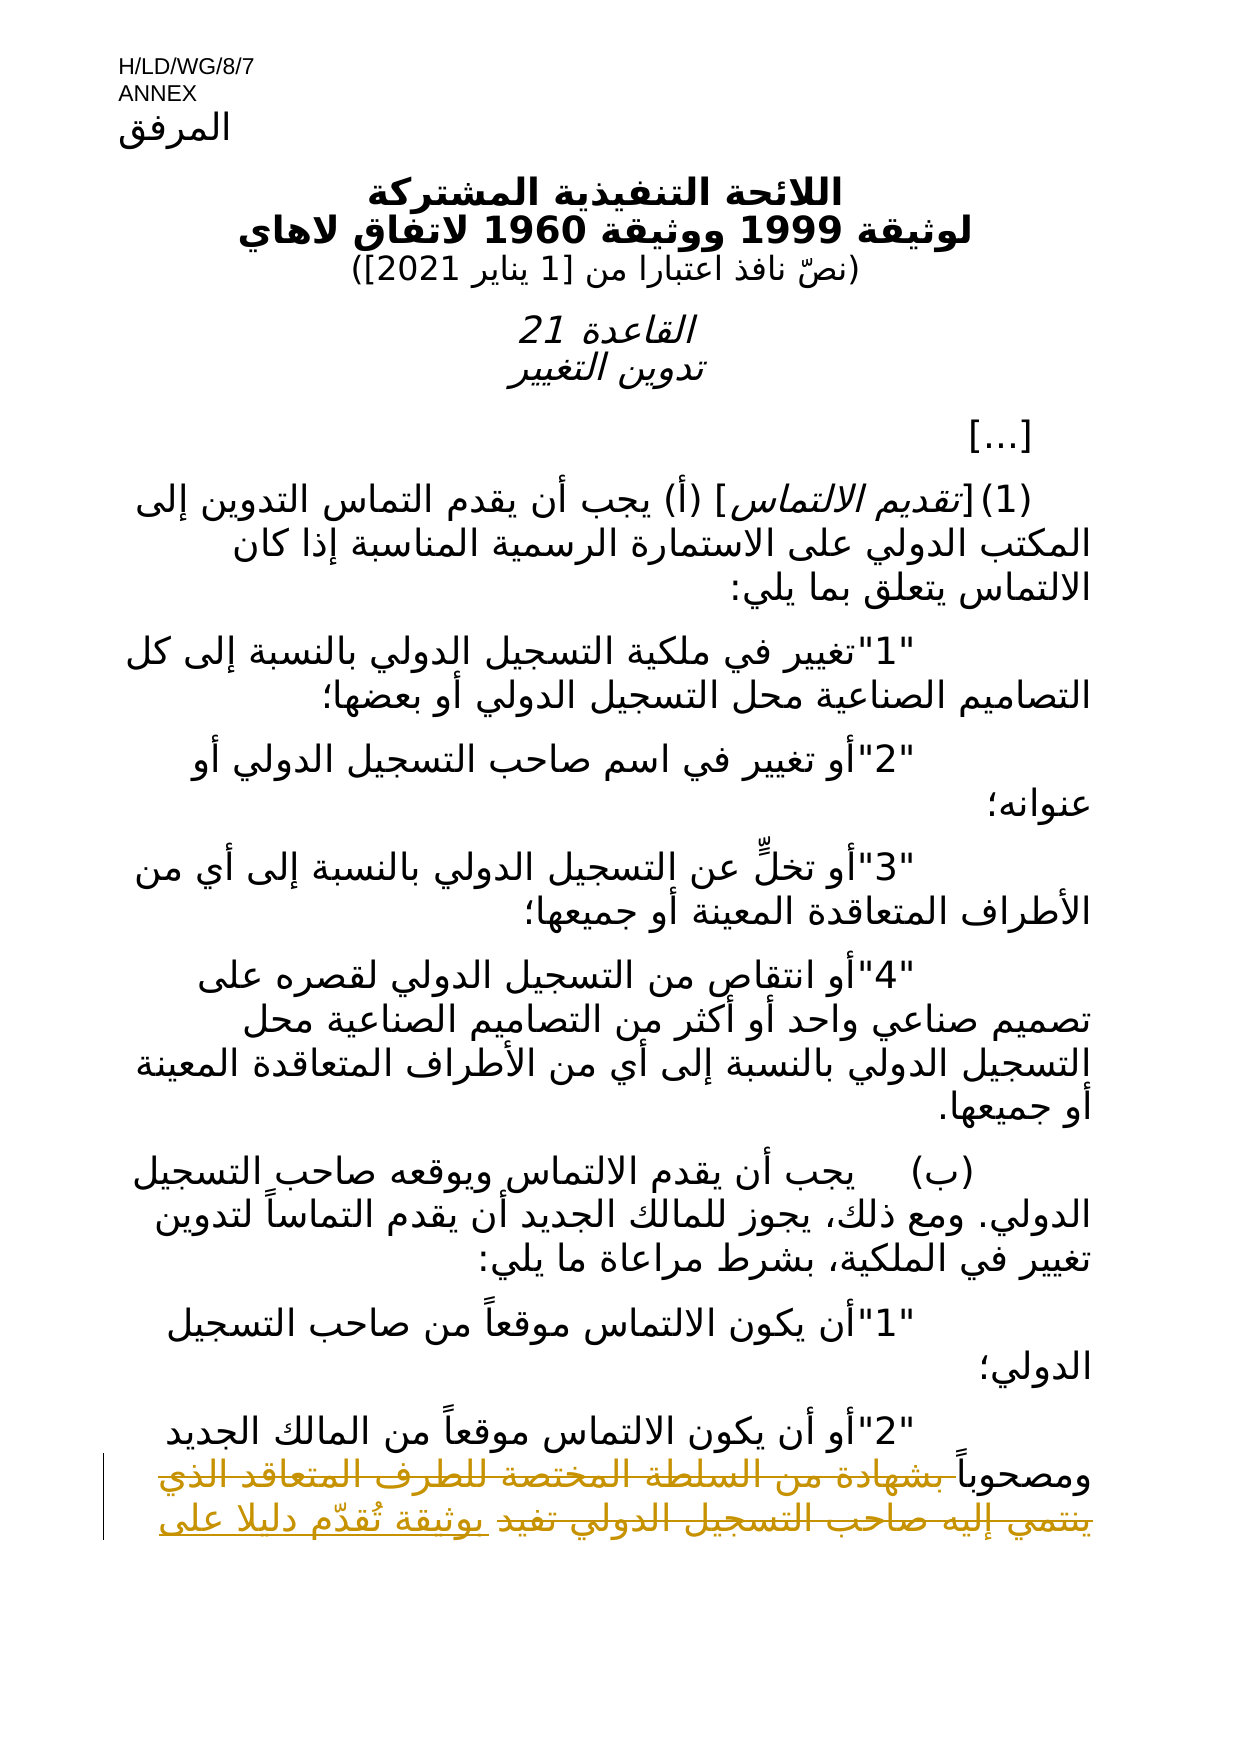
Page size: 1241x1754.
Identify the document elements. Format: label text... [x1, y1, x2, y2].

text "2" أو تغيير في اسم صاحب التسجيل الدولي أو عنوانه؛ [118, 738, 1092, 825]
text (نصّ نافذ اعتبارا من [1 يناير 2021]) [118, 251, 1092, 288]
text "1" أن يكون الالتماس موقعاً من صاحب التسجيل الدولي؛ [118, 1301, 1092, 1388]
text (ب) يجب أن يقدم الالتماس ويوقعه صاحب التسجيل الدولي. ومع ذلك، يجوز للمالك الجديد أن يقدم التماساً لتدوين تغيير في الملكية، بشرط مراعاة ما يلي: [118, 1149, 1092, 1280]
text "1" تغيير في ملكية التسجيل الدولي بالنسبة إلى كل التصاميم الصناعية محل التسجيل الدولي أو بعضها؛ [118, 629, 1092, 717]
text لوثيقة 1999 ووثيقة 1960 لاتفاق لاهاي [118, 213, 1092, 251]
text اللائحة التنفيذية المشتركة [118, 176, 517, 213]
text القاعدة 21 [118, 313, 1092, 351]
text اللائحة التنفيذية المشتركة [422, 176, 1092, 213]
text تدوين التغيير [118, 351, 1092, 388]
text "3" أو تخلٍّ عن التسجيل الدولي بالنسبة إلى أي من الأطراف المتعاقدة المعينة أو جميعها؛ [118, 846, 1092, 933]
text (1) [تقديم الالتماس] (أ) يجب أن يقدم التماس التدوين إلى المكتب الدولي على الاستمارة الرسمية المناسبة إذا كان الالتماس يتعلق بما يلي: [118, 478, 1092, 609]
text "4" أو انتقاص من التسجيل الدولي لقصره على تصميم صناعي واحد أو أكثر من التصاميم الصناعية محل التسجيل الدولي بالنسبة إلى أي من الأطراف المتعاقدة المعينة أو جميعها. [118, 954, 1092, 1128]
text [...] [118, 413, 1092, 457]
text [118, 1409, 1092, 1540]
